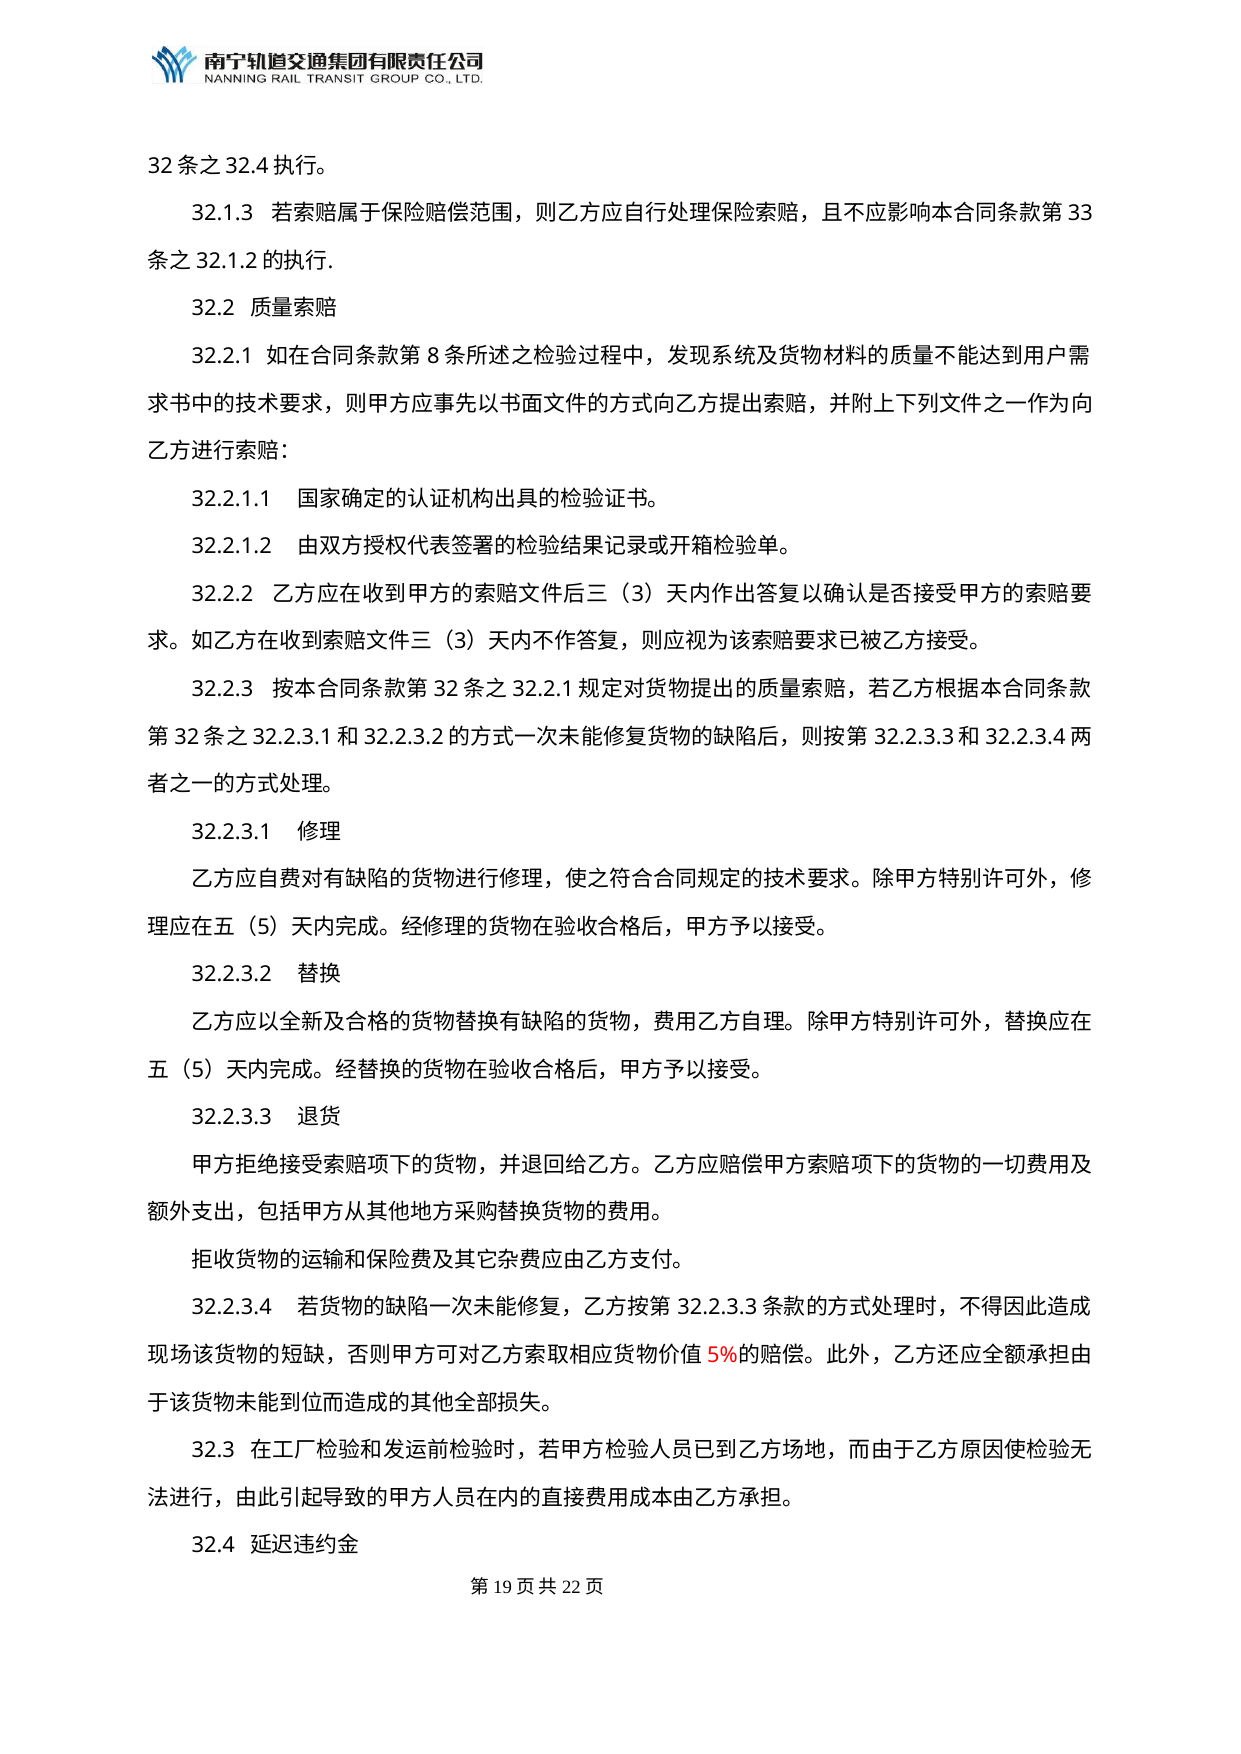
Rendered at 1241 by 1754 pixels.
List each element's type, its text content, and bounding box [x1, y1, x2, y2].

list 退货 [148, 1099, 1093, 1131]
list 修理 [148, 814, 1093, 846]
text 乙方应自费对有缺陷的货物进行修理，使之符合合同规定的技术要求。除甲方特别许可外，修理应在五（5）天内完成。经修理的货物在验收合格后，甲方予以接受。 [148, 861, 1093, 941]
list 若货物的缺陷一次未能修复，乙方按第32.2.3.3条款的方式处理时，不得因此造成现场该货物的短缺，否则甲方可对乙方索取相应货物价值5%的赔偿。此外，乙方还应全额承担由于该货物未能到位而造成的其他全部损失。 [148, 1289, 1093, 1416]
text 甲方拒绝接受索赔项下的货物，并退回给乙方。乙方应赔偿甲方索赔项下的货物的一切费用及额外支出，包括甲方从其他地方采购替换货物的费用。 [148, 1147, 1093, 1226]
list 乙方应在收到甲方的索赔文件后三（3）天内作出答复以确认是否接受甲方的索赔要求。如乙方在收到索赔文件三（3）天内不作答复，则应视为该索赔要求已被乙方接受。 [148, 576, 1093, 655]
text 乙方应以全新及合格的货物替换有缺陷的货物，费用乙方自理。除甲方特别许可外，替换应在五（5）天内完成。经替换的货物在验收合格后，甲方予以接受。 [148, 1004, 1093, 1083]
list 替换 [148, 956, 1093, 988]
list 延迟违约金 [148, 1527, 1093, 1559]
list 由双方授权代表签署的检验结果记录或开箱检验单。 [148, 528, 1093, 560]
list 在工厂检验和发运前检验时，若甲方检验人员已到乙方场地，而由于乙方原因使检验无法进行，由此引起导致的甲方人员在内的直接费用成本由乙方承担。 [148, 1432, 1093, 1511]
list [148, 148, 1093, 179]
picture [151, 46, 483, 84]
list 质量索赔 [148, 290, 1093, 322]
list 若索赔属于保险赔偿范围，则乙方应自行处理保险索赔，且不应影响本合同条款第33条之32.1.2的执行. [148, 195, 1093, 274]
list 按本合同条款第32条之32.2.1规定对货物提出的质量索赔，若乙方根据本合同条款第32条之32.2.3.1和32.2.3.2的方式一次未能修复货物的缺陷后，则按第32.2.3.3和32.2.3.4两者之一的方式处理。 [148, 671, 1093, 798]
list 如在合同条款第8条所述之检验过程中，发现系统及货物材料的质量不能达到用户需求书中的技术要求，则甲方应事先以书面文件的方式向乙方提出索赔，并附上下列文件之一作为向乙方进行索赔： [148, 338, 1093, 465]
list 国家确定的认证机构出具的检验证书。 [148, 481, 1093, 512]
text 拒收货物的运输和保险费及其它杂费应由乙方支付。 [148, 1242, 1093, 1273]
